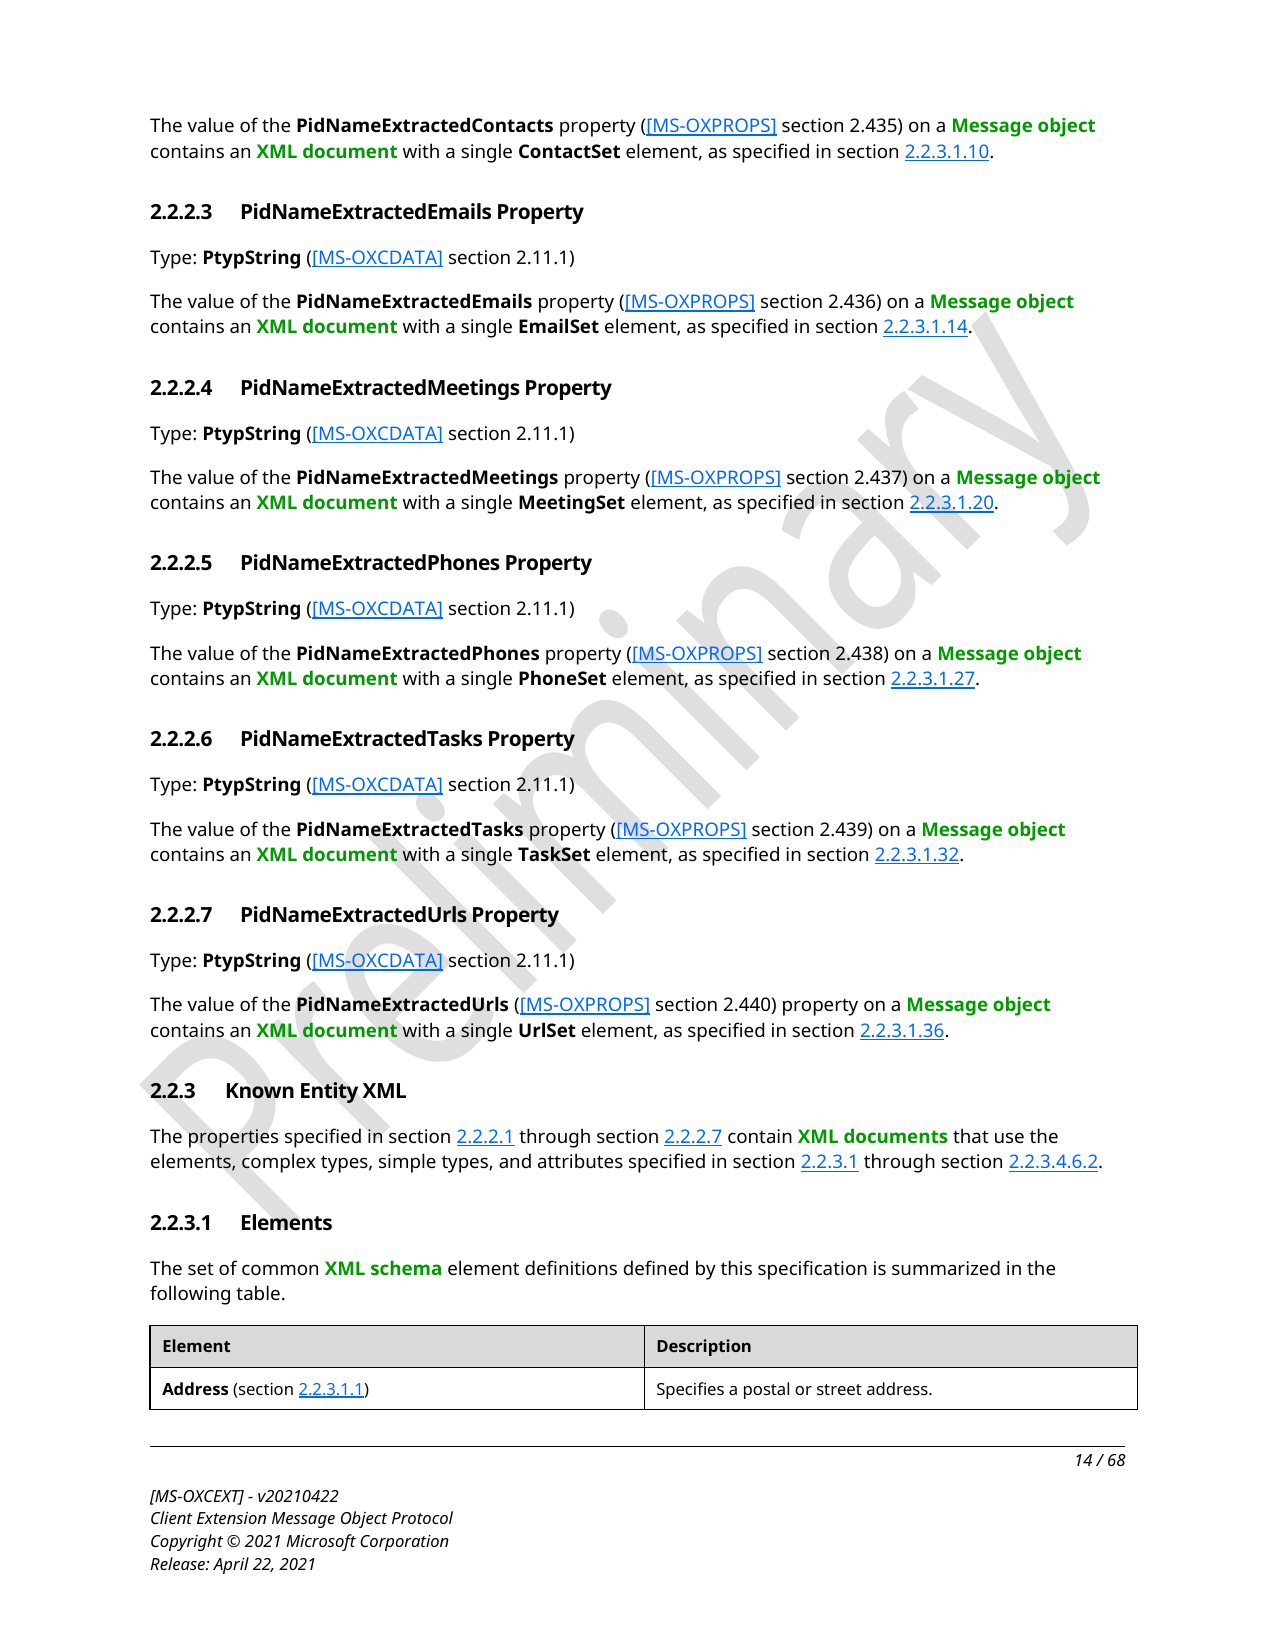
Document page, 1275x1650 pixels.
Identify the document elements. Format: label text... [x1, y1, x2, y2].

text Type: PtypString ([MS-OXCDATA] section 2.11.1) [150, 596, 1125, 621]
subtitle Elements [150, 1208, 1125, 1236]
text The value of the PidNameExtractedPhones property ([MS-OXPROPS] section 2.438) on a Message object contains an XML document with a single PhoneSet element, as specified in section 2.2.3.1.27. [150, 640, 1125, 691]
text The value of the PidNameExtractedTasks property ([MS-OXPROPS] section 2.439) on a Message object contains an XML document with a single TaskSet element, as specified in section 2.2.3.1.32. [150, 816, 1125, 867]
text The value of the PidNameExtractedEmails property ([MS-OXPROPS] section 2.436) on a Message object contains an XML document with a single EmailSet element, as specified in section 2.2.3.1.14. [150, 288, 1125, 339]
text The properties specified in section 2.2.2.1 through section 2.2.2.7 contain XML documents that use the elements, complex types, simple types, and attributes specified in section 2.2.3.1 through section 2.2.3.4.6.2. [150, 1123, 1125, 1174]
table_cell Specifies a postal or street address. [645, 1368, 1137, 1409]
text Type: PtypString ([MS-OXCDATA] section 2.11.1) [150, 947, 1125, 973]
text The set of common XML schema element definitions defined by this specification is summarized in the following table. [150, 1255, 1125, 1306]
table_header Element [151, 1326, 644, 1367]
table_header Description [645, 1326, 1137, 1367]
text Type: PtypString ([MS-OXCDATA] section 2.11.1) [150, 420, 1125, 445]
subtitle PidNameExtractedUrls Property [150, 900, 1125, 929]
subtitle PidNameExtractedPhones Property [150, 548, 1125, 577]
text Type: PtypString ([MS-OXCDATA] section 2.11.1) [150, 244, 1125, 269]
text The value of the PidNameExtractedUrls ([MS-OXPROPS] section 2.440) property on a Message object contains an XML document with a single UrlSet element, as specified in section 2.2.3.1.36. [150, 992, 1125, 1043]
text The value of the PidNameExtractedMeetings property ([MS-OXPROPS] section 2.437) on a Message object contains an XML document with a single MeetingSet element, as specified in section 2.2.3.1.20. [150, 464, 1125, 515]
subtitle PidNameExtractedTasks Property [150, 724, 1125, 753]
subtitle PidNameExtractedEmails Property [150, 197, 1125, 225]
text Type: PtypString ([MS-OXCDATA] section 2.11.1) [150, 772, 1125, 797]
subtitle PidNameExtractedMeetings Property [150, 373, 1125, 401]
subtitle Known Entity XML [150, 1076, 1125, 1104]
text The value of the PidNameExtractedContacts property ([MS-OXPROPS] section 2.435) on a Message object contains an XML document with a single ContactSet element, as specified in section 2.2.3.1.10. [150, 112, 1125, 163]
table_cell Address (section 2.2.3.1.1) [151, 1368, 644, 1409]
